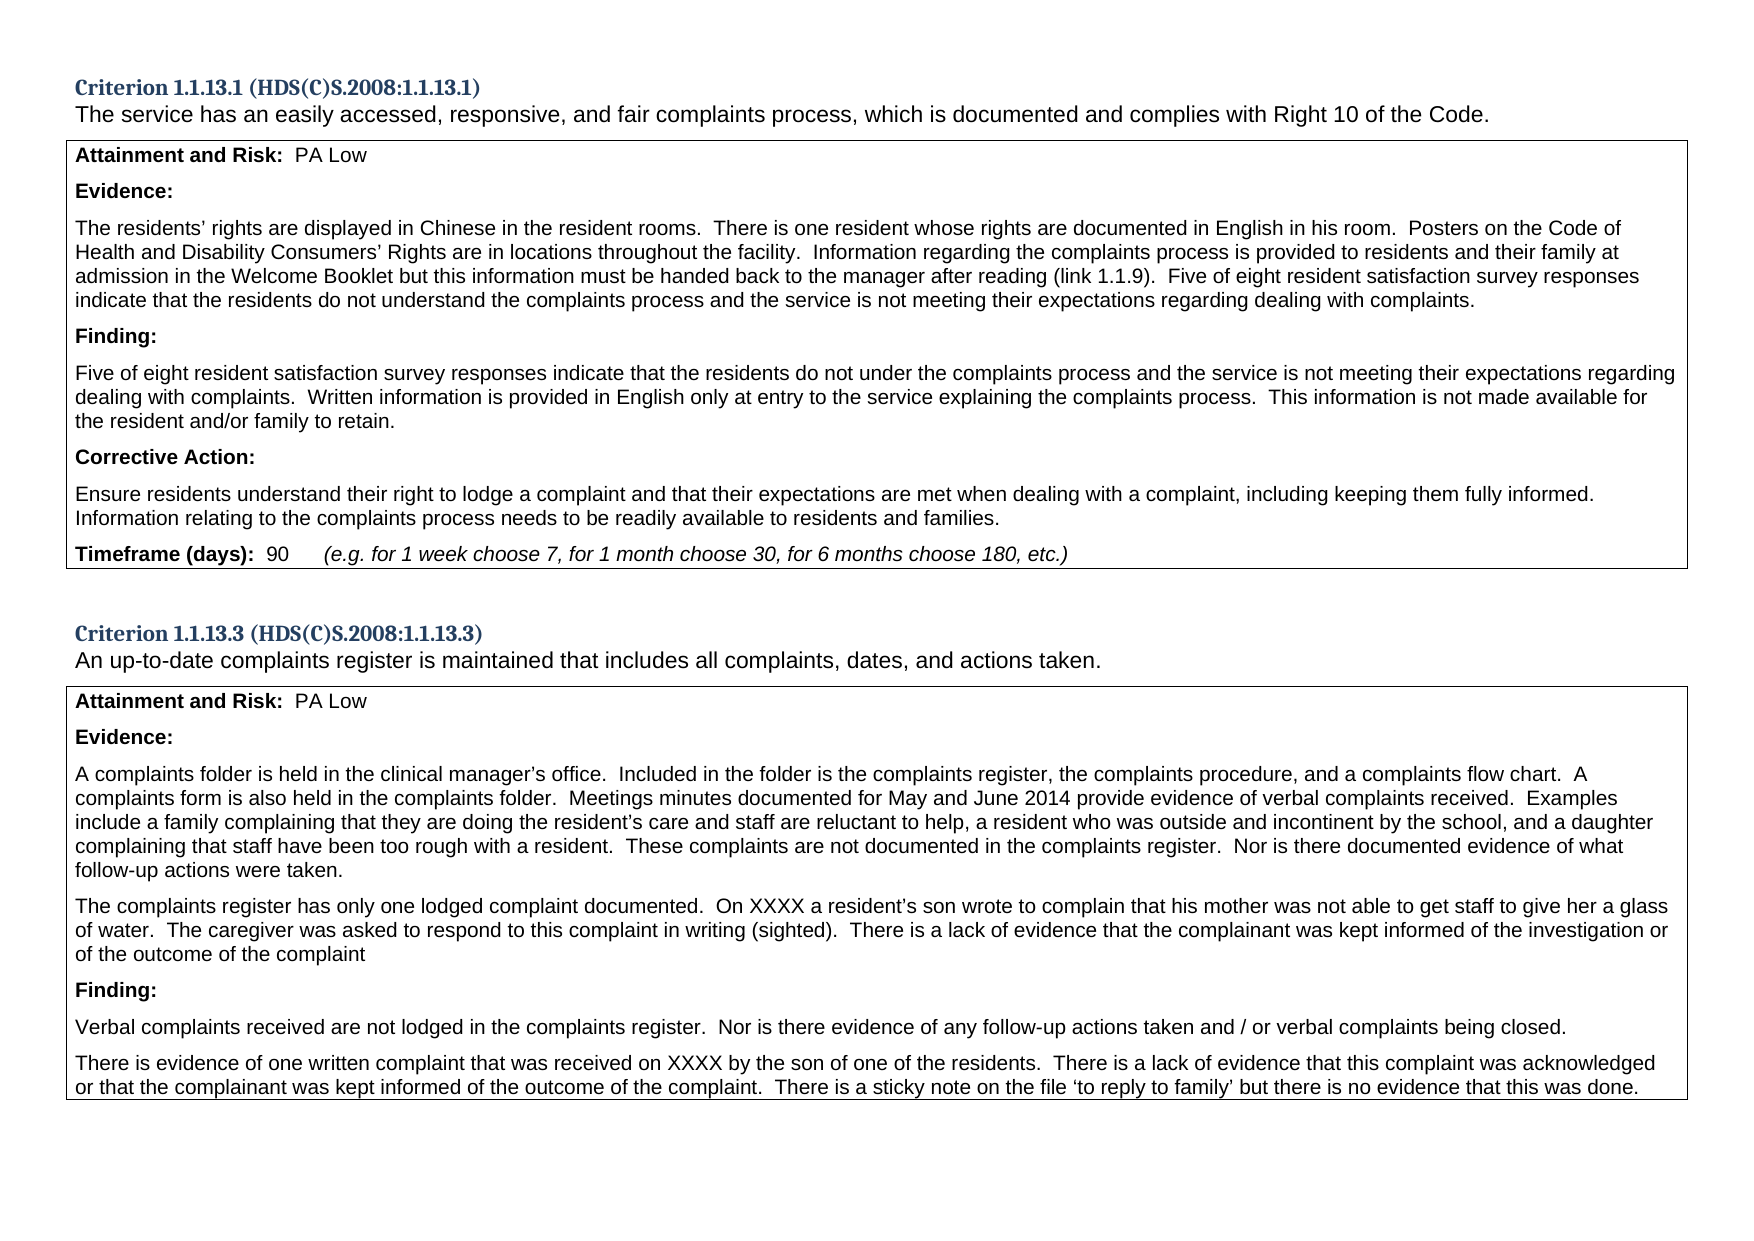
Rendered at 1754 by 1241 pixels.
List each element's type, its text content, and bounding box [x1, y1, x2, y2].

text Attainment and Risk: PA Low [67, 687, 1687, 713]
text A complaints folder is held in the clinical manager’s office. Included in the folder is the complaints register, the complaints procedure, and a complaints flow chart. A complaints form is also held in the complaints folder. Meetings minutes documented for May and June 2014 provide evidence of verbal complaints received. Examples include a family complaining that they are doing the resident’s care and staff are reluctant to help, a resident who was outside and incontinent by the school, and a daughter complaining that staff have been too rough with a resident. These complaints are not documented in the complaints register. Nor is there documented evidence of what follow-up actions were taken. [67, 759, 1687, 881]
text Finding: [67, 976, 1687, 1002]
text The complaints register has only one lodged complaint documented. On XXXX a resident’s son wrote to complain that his mother was not able to get staff to give her a glass of water. The caregiver was asked to respond to this complaint in writing (sighted). There is a lack of evidence that the complainant was kept informed of the investigation or of the outcome of the complaint [67, 891, 1687, 966]
text There is evidence of one written complaint that was received on XXXX by the son of one of the residents. There is a lack of evidence that this complaint was acknowledged or that the complainant was kept informed of the outcome of the complaint. There is a sticky note on the file ‘to reply to family’ but there is no evidence that this was done. [67, 1048, 1687, 1099]
text The service has an easily accessed, responsive, and fair complaints process, which is documented and complies with Right 10 of the Code. [75, 101, 1679, 128]
text Evidence: [67, 177, 1687, 203]
subtitle Criterion 1.1.13.3 (HDS(C)S.2008:1.1.13.3) [75, 621, 1679, 647]
text Timeframe (days): 90 (e.g. for 1 week choose 7, for 1 month choose 30, for 6 months choose 180, etc.) [67, 539, 1687, 568]
text Evidence: [67, 722, 1687, 749]
text An up-to-date complaints register is maintained that includes all complaints, dates, and actions taken. [75, 647, 1679, 673]
text The residents’ rights are displayed in Chinese in the resident rooms. There is one resident whose rights are documented in English in his room. Posters on the Code of Health and Disability Consumers’ Rights are in locations throughout the facility. Information regarding the complaints process is provided to residents and their family at admission in the Welcome Booklet but this information must be handed back to the manager after reading (link 1.1.9). Five of eight resident satisfaction survey responses indicate that the residents do not understand the complaints process and the service is not meeting their expectations regarding dealing with complaints. [67, 213, 1687, 312]
text Finding: [67, 321, 1687, 348]
text Ensure residents understand their right to lodge a complaint and that their expectations are met when dealing with a complaint, including keeping them fully informed. Information relating to the complaints process needs to be readily available to residents and families. [67, 479, 1687, 529]
text Corrective Action: [67, 442, 1687, 469]
text Attainment and Risk: PA Low [67, 141, 1687, 167]
text Verbal complaints received are not lodged in the complaints register. Nor is there evidence of any follow-up actions taken and / or verbal complaints being closed. [67, 1012, 1687, 1039]
text Five of eight resident satisfaction survey responses indicate that the residents do not under the complaints process and the service is not meeting their expectations regarding dealing with complaints. Written information is provided in English only at entry to the service explaining the complaints process. This information is not made available for the resident and/or family to retain. [67, 358, 1687, 432]
subtitle Criterion 1.1.13.1 (HDS(C)S.2008:1.1.13.1) [75, 75, 1679, 101]
